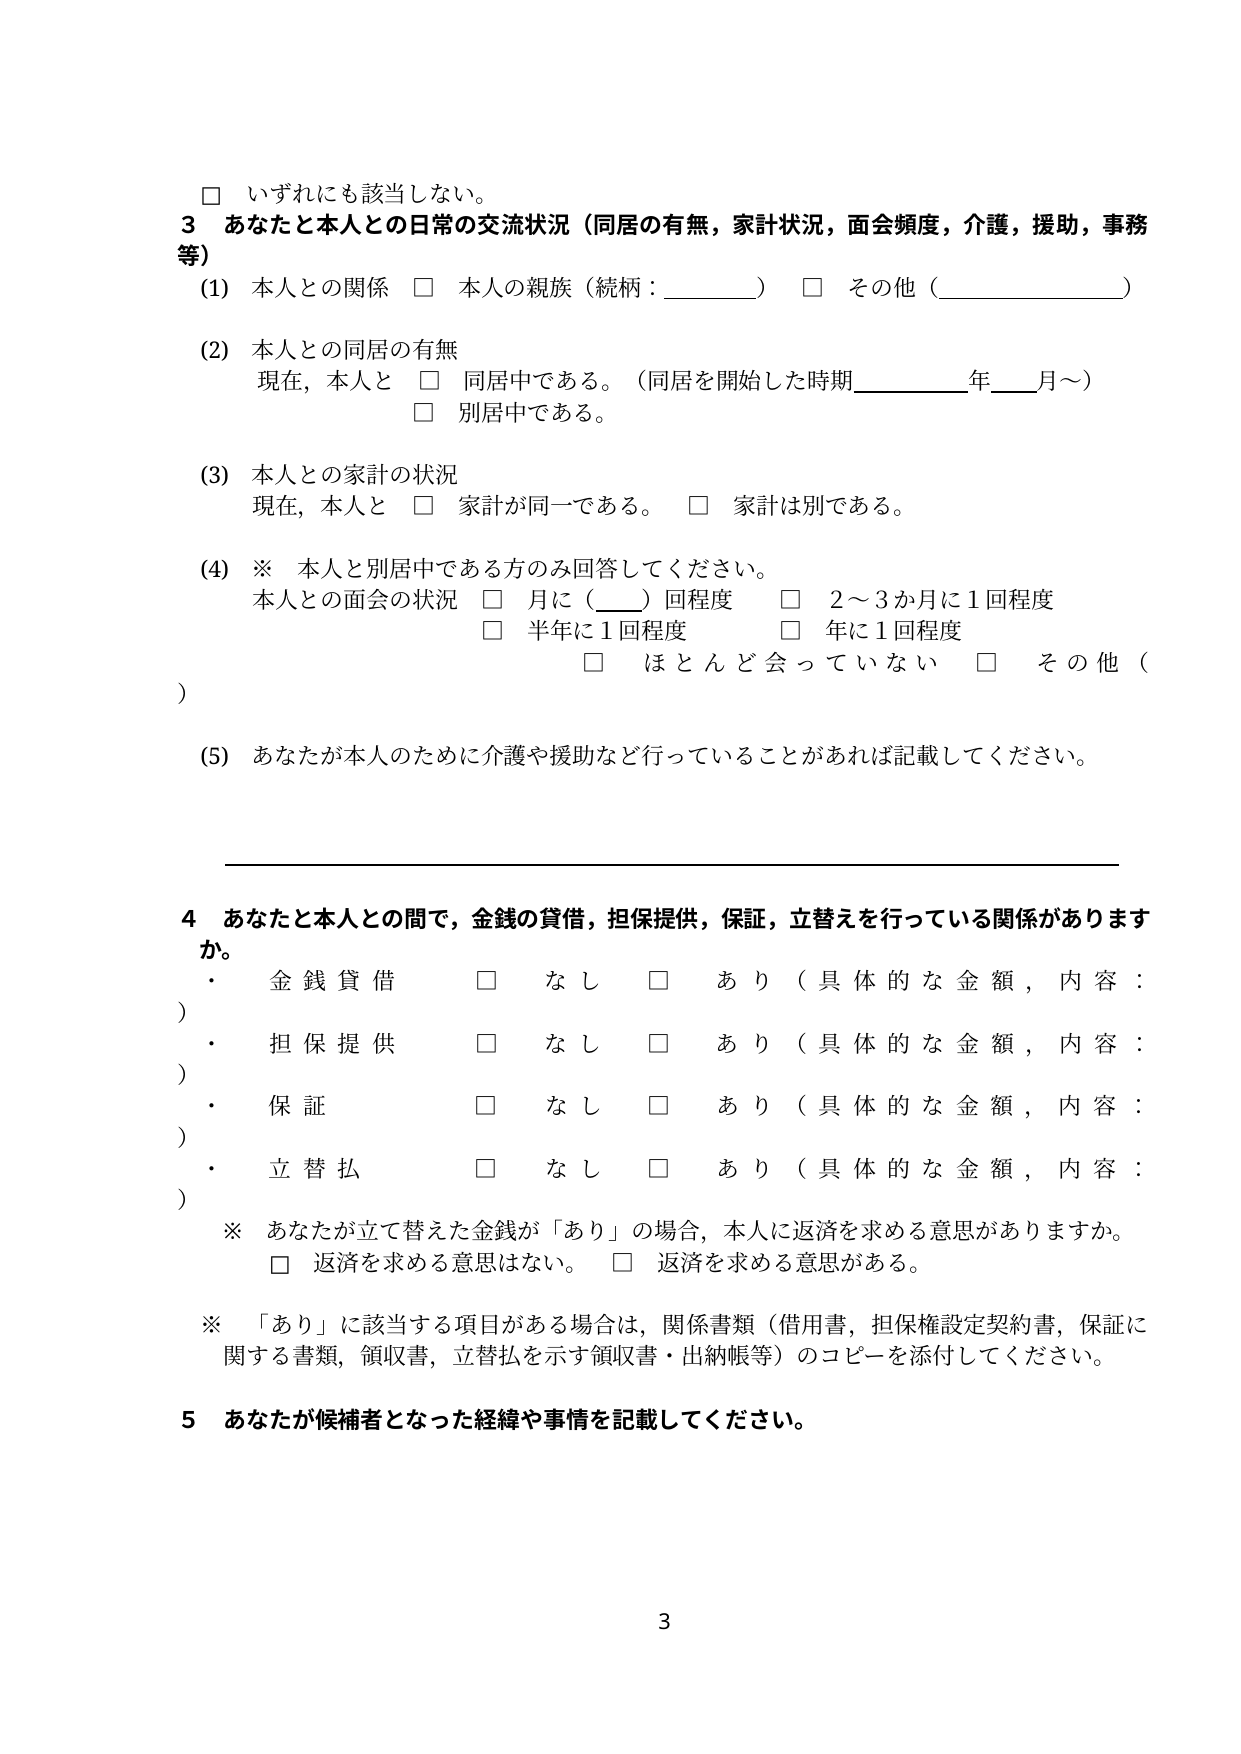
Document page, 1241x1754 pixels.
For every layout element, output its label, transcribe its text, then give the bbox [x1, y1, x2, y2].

text (5) あなたが本人のために介護や援助など行っていることがあれば記載してください。 [177, 740, 1152, 771]
text (4) ※ 本人と別居中である方のみ回答してください。 [177, 552, 1152, 583]
text □ 返済を求める意思はない。 □ 返済を求める意思がある。 [177, 1246, 1152, 1277]
text ・ 担保提供 □ なし □ あり（具体的な金額，内容： ） [177, 1027, 1152, 1090]
text 現在，本人と □ 家計が同一である。 □ 家計は別である。 [177, 490, 1152, 521]
text ・ 立替払 □ なし □ あり（具体的な金額，内容： ） [177, 1152, 1152, 1215]
text □ いずれにも該当しない。 [177, 177, 1152, 208]
text ・ 保証 □ なし □ あり（具体的な金額，内容： ） [177, 1090, 1152, 1152]
text 現在，本人と □ 同居中である。（同居を開始した時期 年 月～） [177, 365, 1152, 396]
text □ ほとんど会っていない □ その他（ ） [177, 646, 1152, 708]
text 本人との面会の状況 □ 月に（ ）回程度 □ ２～３か月に１回程度 [177, 583, 1152, 615]
text ・ 金銭貸借 □ なし □ あり（具体的な金額，内容： ） [177, 965, 1152, 1027]
text (1) 本人との関係 □ 本人の親族（続柄： ） □ その他（ ） [177, 271, 1152, 302]
text (3) 本人との家計の状況 [177, 458, 1152, 490]
text (2) 本人との同居の有無 [177, 333, 1152, 365]
text ※ 「あり」に該当する項目がある場合は，関係書類（借用書，担保権設定契約書，保証に関する書類，領収書，立替払を示す領収書・出納帳等）のコピーを添付してください。 [177, 1308, 1152, 1371]
text ５ あなたが候補者となった経緯や事情を記載してください。 [177, 1402, 1152, 1435]
text ４ あなたと本人との間で，金銭の貸借，担保提供，保証，立替えを行っている関係がありますか。 [177, 902, 1152, 965]
text □ 半年に１回程度 □ 年に１回程度 [177, 615, 1152, 646]
text □ 別居中である。 [177, 396, 1152, 427]
text ３ あなたと本人との日常の交流状況（同居の有無，家計状況，面会頻度，介護，援助，事務等） [177, 208, 1152, 271]
text ※ あなたが立て替えた金銭が「あり」の場合，本人に返済を求める意思がありますか。 [177, 1215, 1152, 1246]
